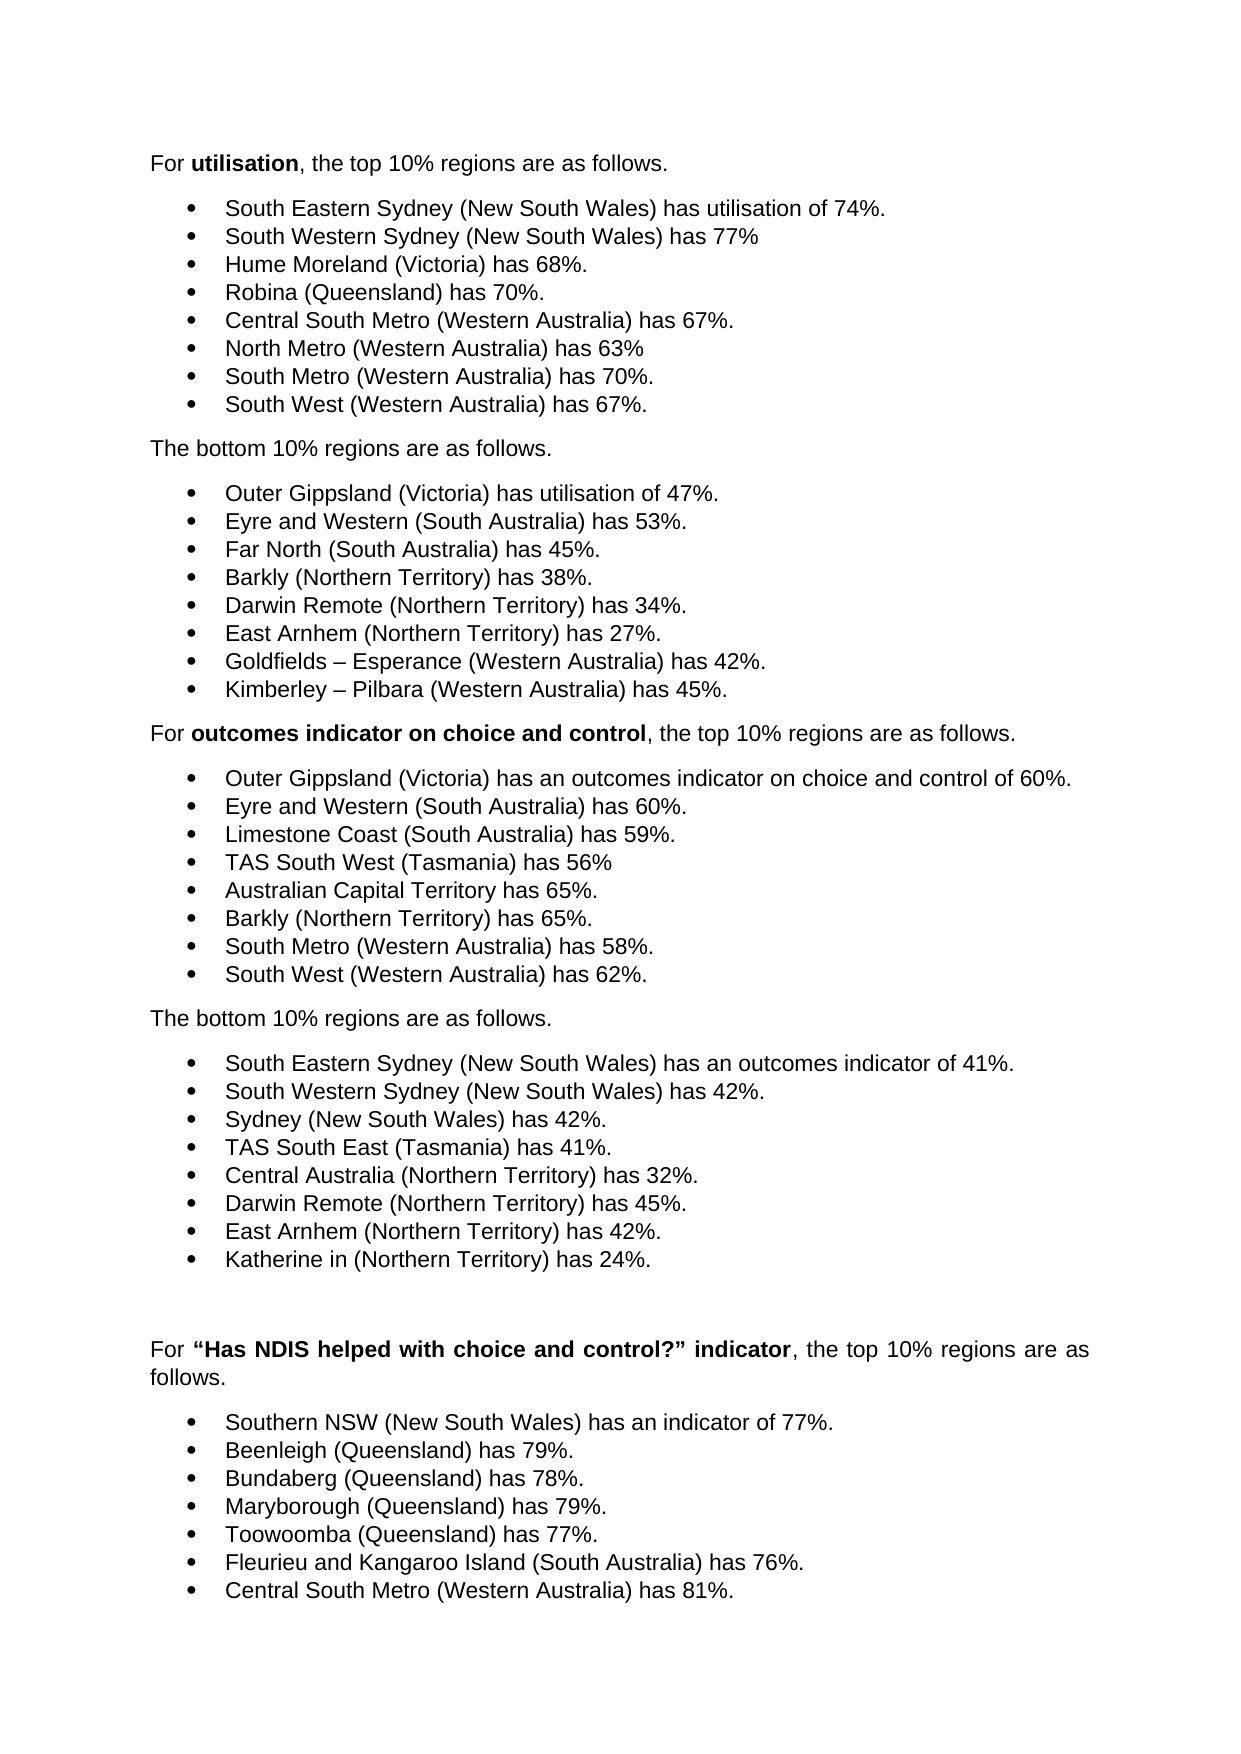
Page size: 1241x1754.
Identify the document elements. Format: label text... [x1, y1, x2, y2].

list Kimberley – Pilbara (Western Australia) has 45%. [187, 676, 1090, 702]
list Central South Metro (Western Australia) has 81%. [187, 1577, 1090, 1603]
list Barkly (Northern Territory) has 38%. [187, 564, 1090, 590]
list Fleurieu and Kangaroo Island (South Australia) has 76%. [187, 1549, 1090, 1575]
list South Western Sydney (New South Wales) has 77% [187, 223, 1090, 249]
list Toowoomba (Queensland) has 77%. [187, 1521, 1090, 1547]
list North Metro (Western Australia) has 63% [187, 335, 1090, 361]
list Beenleigh (Queensland) has 79%. [187, 1437, 1090, 1463]
list Barkly (Northern Territory) has 65%. [187, 905, 1090, 931]
list Bundaberg (Queensland) has 78%. [187, 1465, 1090, 1491]
list Australian Capital Territory has 65%. [187, 877, 1090, 903]
list East Arnhem (Northern Territory) has 42%. [187, 1218, 1090, 1244]
list Central South Metro (Western Australia) has 67%. [187, 307, 1090, 333]
list Darwin Remote (Northern Territory) has 34%. [187, 592, 1090, 618]
list Hume Moreland (Victoria) has 68%. [187, 251, 1090, 277]
text The bottom 10% regions are as follows. [150, 1005, 1090, 1032]
text For “Has NDIS helped with choice and control?” indicator, the top 10% regions are as follows. [150, 1336, 1090, 1390]
list South Metro (Western Australia) has 58%. [187, 933, 1090, 959]
list South Eastern Sydney (New South Wales) has an outcomes indicator of 41%. [187, 1050, 1090, 1077]
list South West (Western Australia) has 62%. [187, 961, 1090, 987]
list Central Australia (Northern Territory) has 32%. [187, 1162, 1090, 1188]
list South Metro (Western Australia) has 70%. [187, 363, 1090, 389]
list Katherine in (Northern Territory) has 24%. [187, 1246, 1090, 1272]
list Southern NSW (New South Wales) has an indicator of 77%. [187, 1409, 1090, 1435]
list Robina (Queensland) has 70%. [187, 279, 1090, 305]
list Maryborough (Queensland) has 79%. [187, 1493, 1090, 1519]
list Goldfields – Esperance (Western Australia) has 42%. [187, 648, 1090, 674]
text The bottom 10% regions are as follows. [150, 435, 1090, 461]
list South West (Western Australia) has 67%. [187, 391, 1090, 417]
list Eyre and Western (South Australia) has 53%. [187, 508, 1090, 534]
list Limestone Coast (South Australia) has 59%. [187, 821, 1090, 847]
list Outer Gippsland (Victoria) has an outcomes indicator on choice and control of 60%. [187, 765, 1090, 792]
list Eyre and Western (South Australia) has 60%. [187, 793, 1090, 819]
list Sydney (New South Wales) has 42%. [187, 1106, 1090, 1133]
text For utilisation, the top 10% regions are as follows. [150, 150, 1090, 176]
list South Eastern Sydney (New South Wales) has utilisation of 74%. [187, 195, 1090, 221]
list South Western Sydney (New South Wales) has 42%. [187, 1078, 1090, 1105]
list TAS South West (Tasmania) has 56% [187, 849, 1090, 875]
list East Arnhem (Northern Territory) has 27%. [187, 620, 1090, 646]
list TAS South East (Tasmania) has 41%. [187, 1134, 1090, 1161]
list Far North (South Australia) has 45%. [187, 536, 1090, 562]
list Darwin Remote (Northern Territory) has 45%. [187, 1190, 1090, 1216]
text For outcomes indicator on choice and control, the top 10% regions are as follows. [150, 720, 1090, 747]
list Outer Gippsland (Victoria) has utilisation of 47%. [187, 480, 1090, 507]
